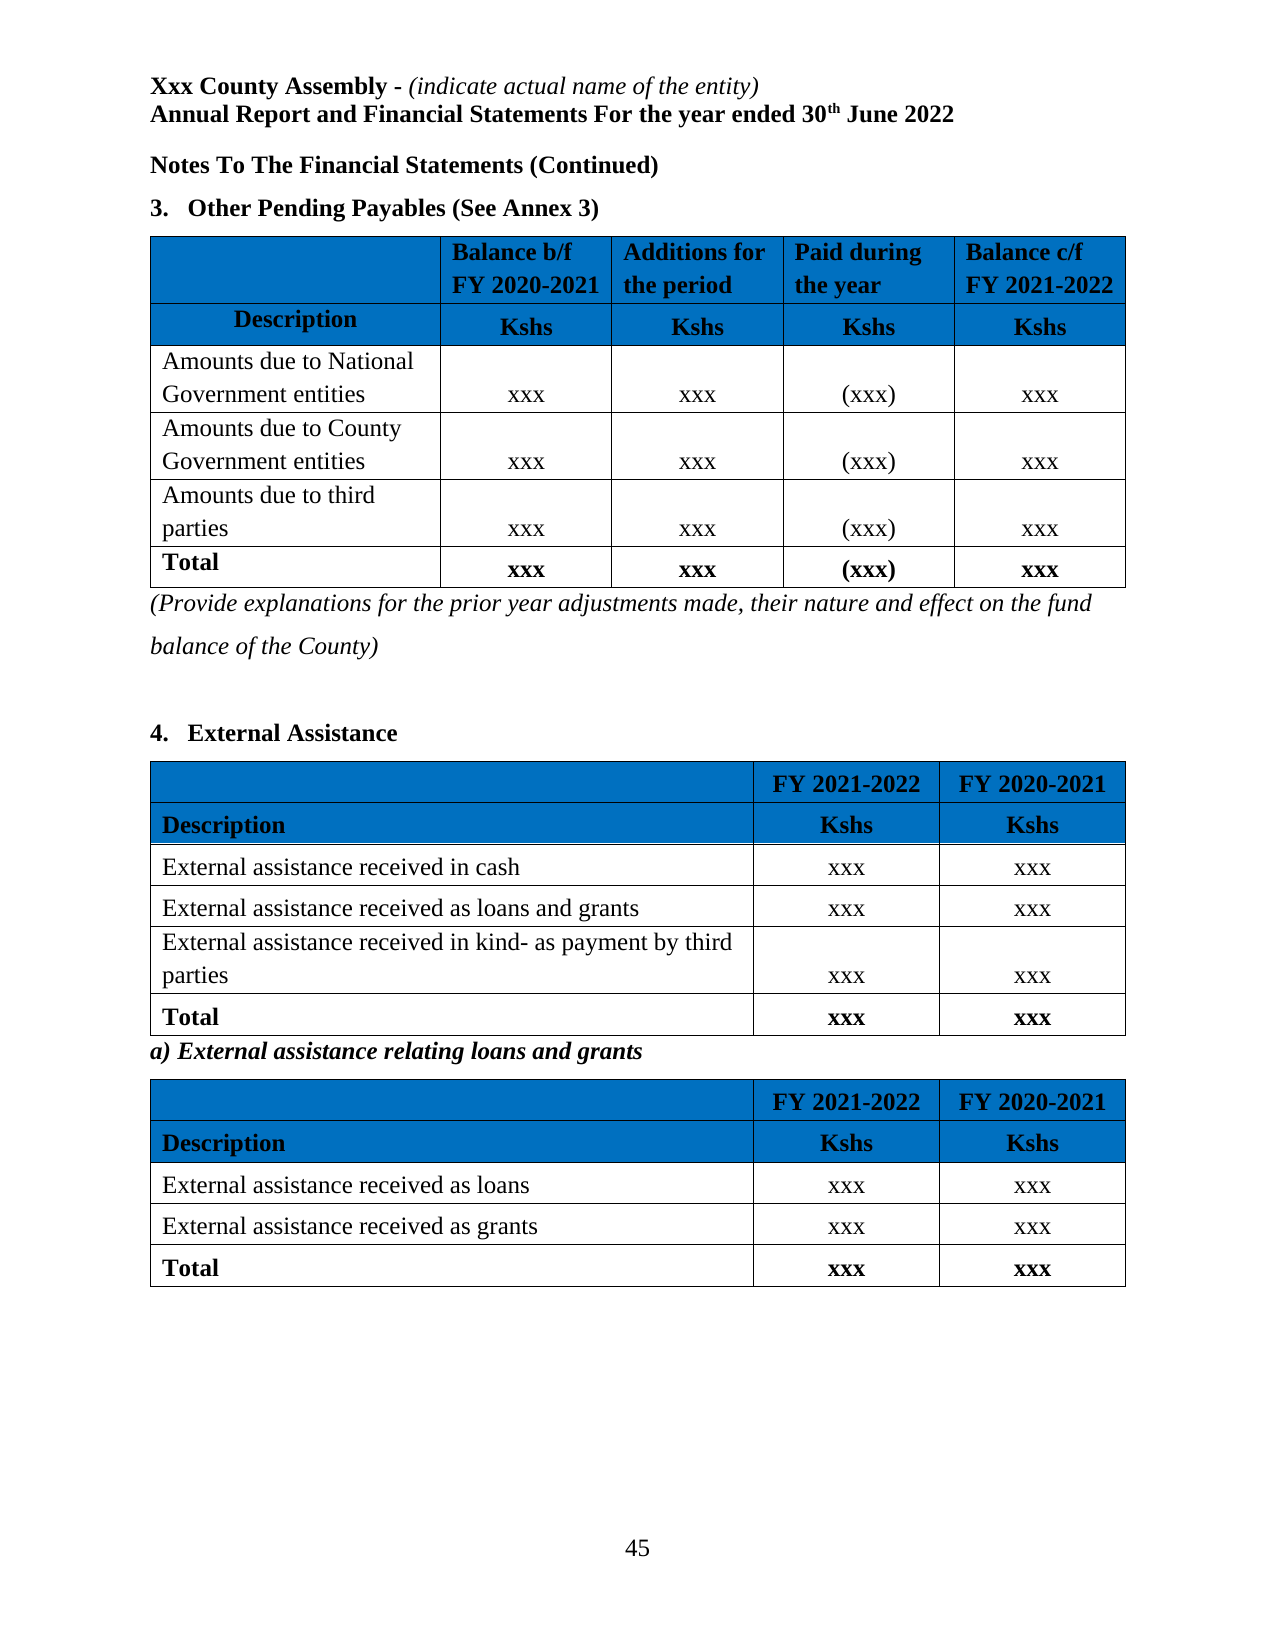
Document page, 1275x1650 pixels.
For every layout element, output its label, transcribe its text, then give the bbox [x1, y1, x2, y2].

table_header FY 2021-2022 [754, 1080, 939, 1120]
table_cell xxx [955, 547, 1125, 587]
table_cell xxx [754, 845, 939, 885]
table_cell xxx [940, 1245, 1125, 1286]
table_cell xxx [612, 547, 783, 587]
table_cell External assistance received in cash [151, 845, 753, 885]
table_header FY 2020-2021 [940, 762, 1125, 802]
text Notes To The Financial Statements (Continued) [150, 150, 1125, 179]
table_cell Kshs [940, 1121, 1125, 1162]
table_cell xxx [940, 1204, 1125, 1244]
subtitle Other Pending Payables (See Annex 3) [150, 193, 1125, 222]
table_header FY 2020-2021 [940, 1080, 1125, 1120]
table_header [151, 762, 753, 802]
text a) External assistance relating loans and grants [150, 1036, 1125, 1064]
table_cell xxx [754, 927, 939, 993]
table_cell Kshs [784, 304, 954, 345]
table_cell xxx [940, 886, 1125, 926]
table_cell xxx [754, 994, 939, 1035]
table_header FY 2021-2022 [754, 762, 939, 802]
table_cell xxx [940, 845, 1125, 885]
table_cell Amounts due to third parties [151, 480, 440, 546]
table_cell Amounts due to County Government entities [151, 413, 440, 479]
table_cell (xxx) [784, 480, 954, 546]
table_cell Description [151, 304, 440, 345]
table_cell xxx [940, 994, 1125, 1035]
table_cell External assistance received in kind- as payment by third parties [151, 927, 753, 993]
table_cell xxx [754, 1245, 939, 1286]
table_cell xxx [612, 413, 783, 479]
table_cell Kshs [754, 1121, 939, 1162]
table_cell xxx [754, 1204, 939, 1244]
table_cell Kshs [754, 803, 939, 843]
table_cell xxx [612, 480, 783, 546]
table_cell xxx [441, 547, 611, 587]
table_cell External assistance received as loans [151, 1163, 753, 1203]
text (Provide explanations for the prior year adjustments made, their nature and effect on the fund balance of the County) [150, 588, 1125, 660]
table_cell Description [151, 803, 753, 843]
table_cell Total [151, 994, 753, 1035]
table_cell Amounts due to National Government entities [151, 346, 440, 412]
table_header Balance c/f FY 2021-2022 [955, 237, 1125, 303]
table_cell External assistance received as grants [151, 1204, 753, 1244]
table_cell xxx [940, 1163, 1125, 1203]
table_cell xxx [955, 346, 1125, 412]
table_cell xxx [955, 480, 1125, 546]
table_cell (xxx) [784, 413, 954, 479]
table_header Additions for the period [612, 237, 783, 303]
table_cell Description [151, 1121, 753, 1162]
table_cell xxx [754, 1163, 939, 1203]
subtitle External Assistance [150, 718, 1125, 746]
table_cell xxx [441, 413, 611, 479]
table_cell Kshs [441, 304, 611, 345]
table_cell Total [151, 1245, 753, 1286]
table_cell Kshs [940, 803, 1125, 843]
table_cell (xxx) [784, 547, 954, 587]
table_cell xxx [612, 346, 783, 412]
table_header Paid during the year [784, 237, 954, 303]
table_cell xxx [754, 886, 939, 926]
table_header Balance b/f FY 2020-2021 [441, 237, 611, 303]
table_cell Kshs [955, 304, 1125, 345]
table_cell xxx [955, 413, 1125, 479]
table_cell xxx [441, 480, 611, 546]
table_cell xxx [441, 346, 611, 412]
table_cell Total [151, 547, 440, 587]
table_cell External assistance received as loans and grants [151, 886, 753, 926]
table_header [151, 237, 440, 303]
table_cell Kshs [612, 304, 783, 345]
table_cell (xxx) [784, 346, 954, 412]
table_cell xxx [940, 927, 1125, 993]
table_header [151, 1080, 753, 1120]
